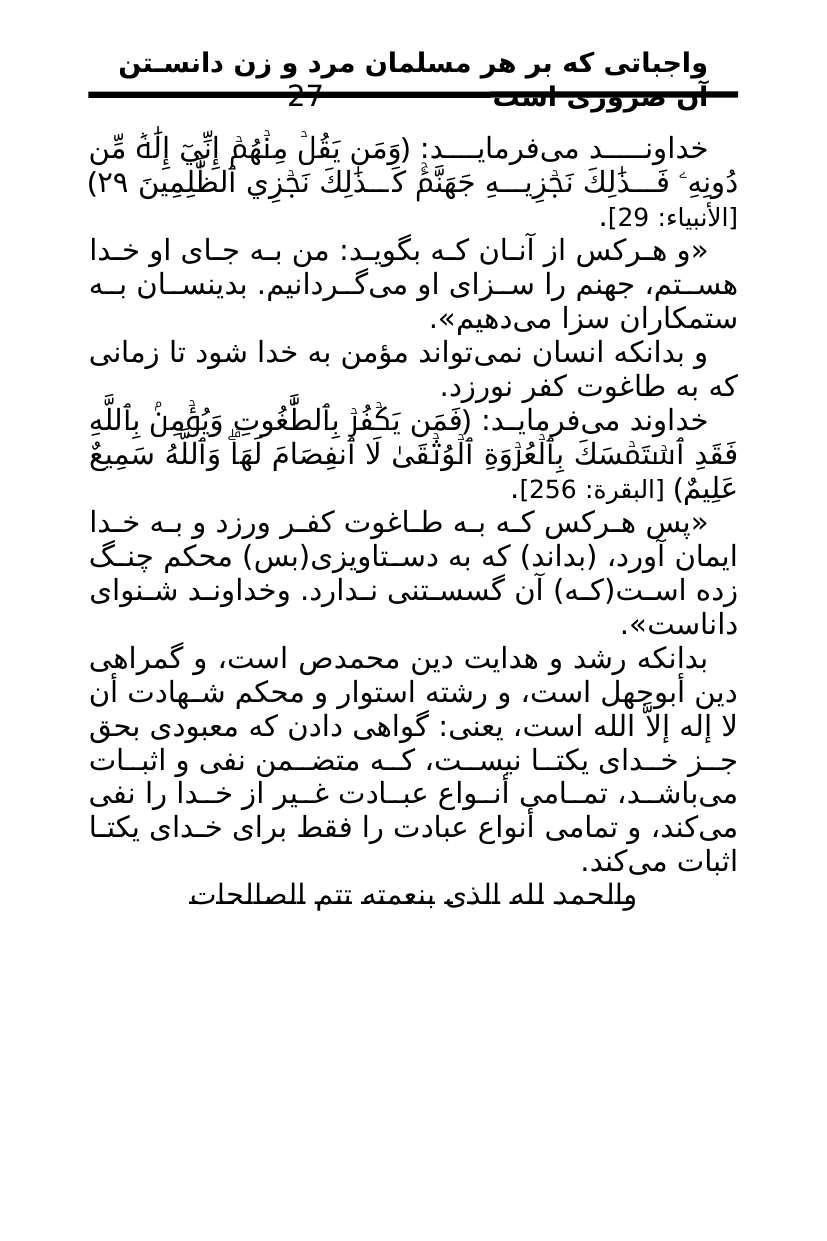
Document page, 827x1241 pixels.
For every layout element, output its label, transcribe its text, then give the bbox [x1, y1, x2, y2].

text «و هرکس از آنان که بگوید: من به جای او خدا هستم، جهنم را سزای او مى‌گردانیم. بدینسان به ستمکاران سزا مى‌دهیم». [89, 233, 738, 335]
text خداوند مى‌فرماید: ﴿فَمَن يَكۡفُرۡ بِٱلطَّٰغُوتِ وَيُؤۡمِنۢ بِٱللَّهِ فَقَدِ ٱسۡتَمۡسَكَ بِٱلۡعُرۡوَةِ ٱلۡوُثۡقَىٰ لَا ٱنفِصَامَ لَهَاۗ وَٱللَّهُ سَمِيعٌ عَلِيمٌ﴾ [البقرة: 256]. [89, 403, 738, 505]
text خداونـد مى‌فرماید: ﴿وَمَن يَقُلۡ مِنۡهُمۡ إِنِّيٓ إِلَٰهٞ مِّن دُونِهِۦ فَذَٰلِكَ نَجۡزِيهِ جَهَنَّمَۚ كَذَٰلِكَ نَجۡزِي ٱلظَّٰلِمِينَ ٢٩﴾ [الأنبیاء: 29]. [89, 132, 738, 233]
text «پس هرکس که به طاغوت کفر ورزد و به خدا ایمان آورد، (بداند) که به دستاویزی(بس) محکم چنگ زده است(که) آن گسستنی ندارد. وخداوند شنوای داناست». [89, 505, 738, 641]
text و بدانکه انسان نمى‌تواند مؤمن به خدا شود تا زمانى که به طاغوت کفر نورزد. [89, 335, 738, 403]
text بدانکه رشد و هدایت دین محمدص است، و گمراهى دین أبوجهل است، و رشته استوار و محکم شهادت أن لا إله إلاَّ الله است، یعنی: گواهى دادن که معبودی بحق جز خدای یکتا نیست، که متضمن نفى و اثبات مى‌باشد، تمامى أنواع عبادت غیر از خدا را نفى مى‌کند، و تمامى أنواع عبادت را فقط برای خدای یکتا اثبات مى‌کند. [89, 641, 738, 879]
text والحمد لله الذى بنعمته تتم الصالحات [89, 879, 738, 911]
